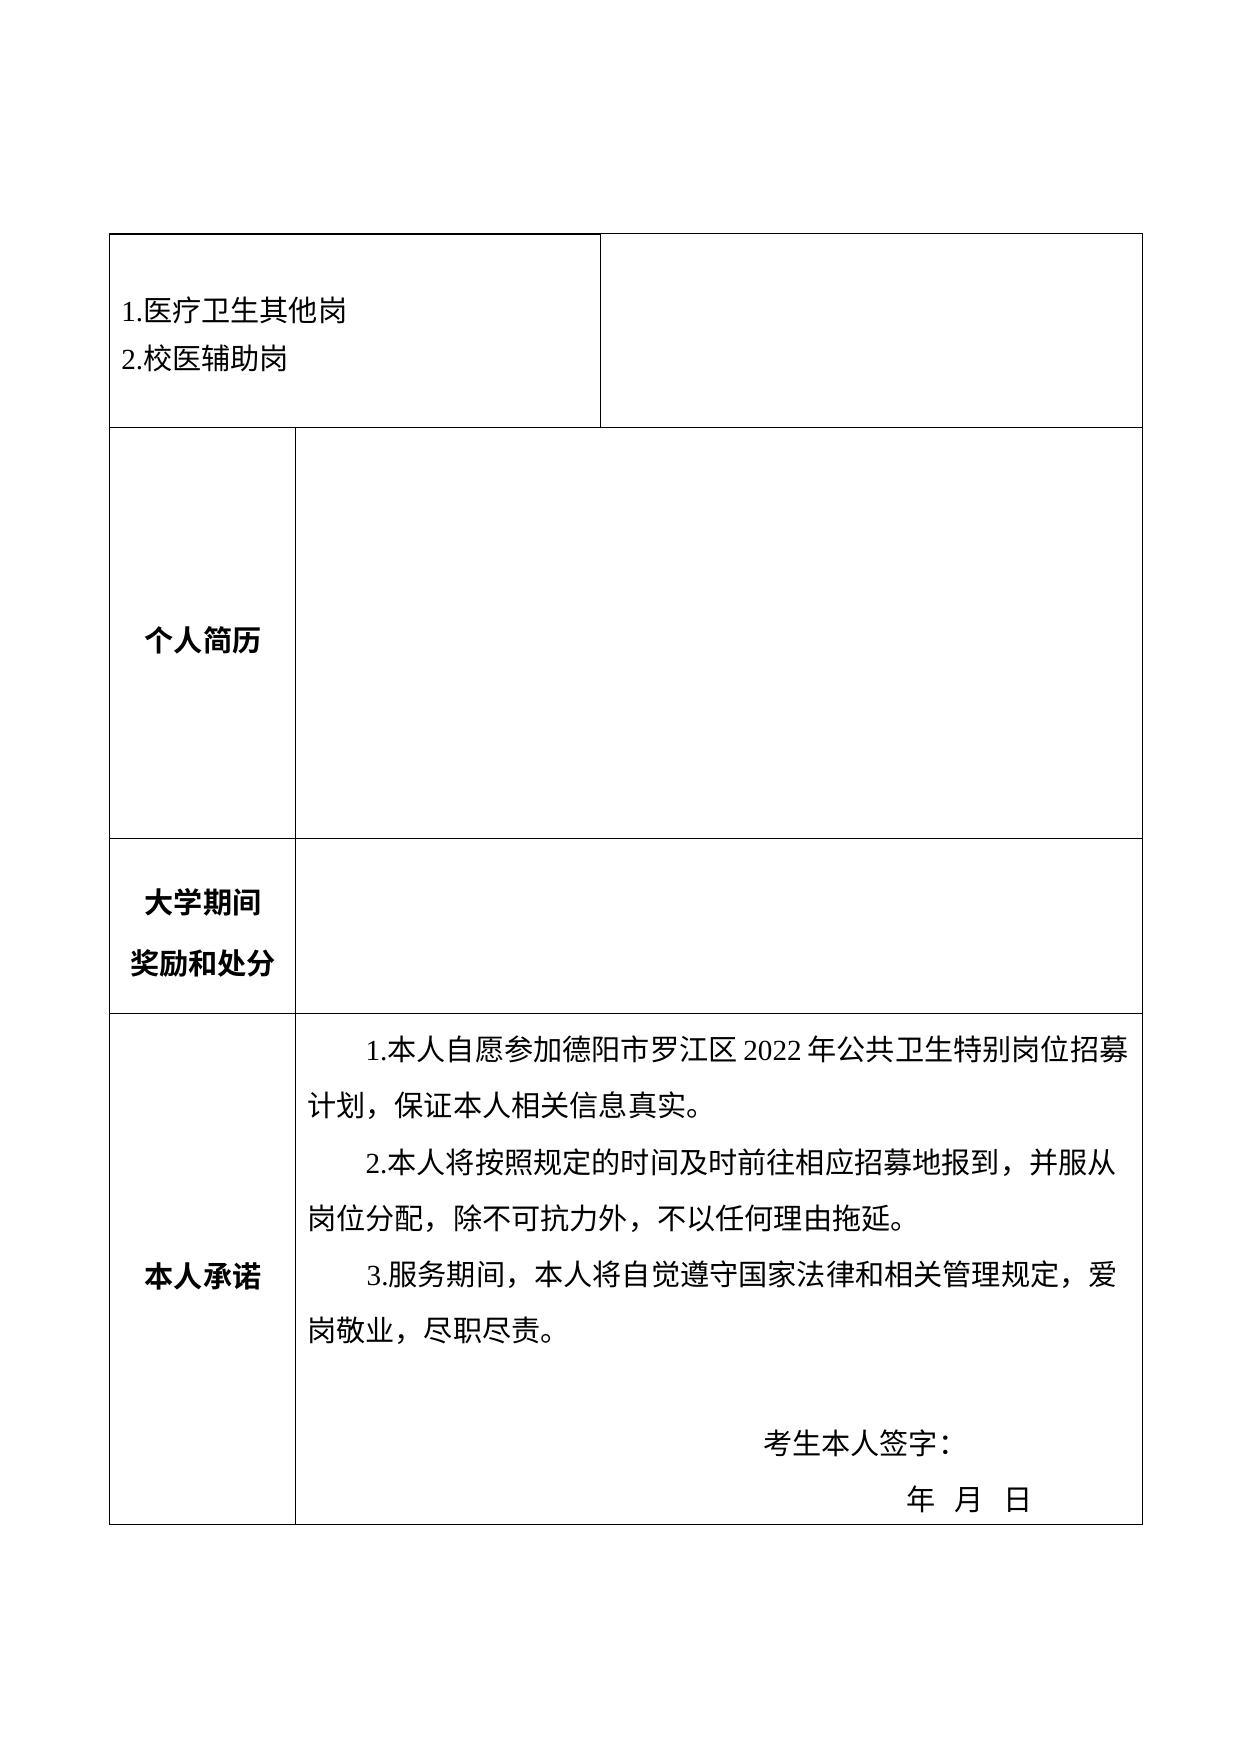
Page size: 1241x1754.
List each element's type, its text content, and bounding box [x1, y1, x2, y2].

table_cell 1.本人自愿参加德阳市罗江区2022年公共卫生特别岗位招募计划，保证本人相关信息真实。 2.本人将按照规定的时间及时前往相应招募地报到，并服从岗位分配，除不可抗力外，不以任何理由拖延。 3.服务期间，本人将自觉遵守国家法律和相关管理规定，爱岗敬业，尽职尽责。 考生本人签字： 年 月 日 [296, 1014, 1142, 1524]
table_cell 本人承诺 [110, 1014, 295, 1524]
table_cell [296, 839, 1142, 1012]
table_cell [601, 234, 1142, 427]
table_cell 大学期间 奖励和处分 [110, 839, 295, 1012]
table_cell 个人简历 [110, 428, 295, 838]
table_cell 1.医疗卫生其他岗 2.校医辅助岗 [110, 235, 600, 427]
table_cell [296, 428, 1142, 838]
